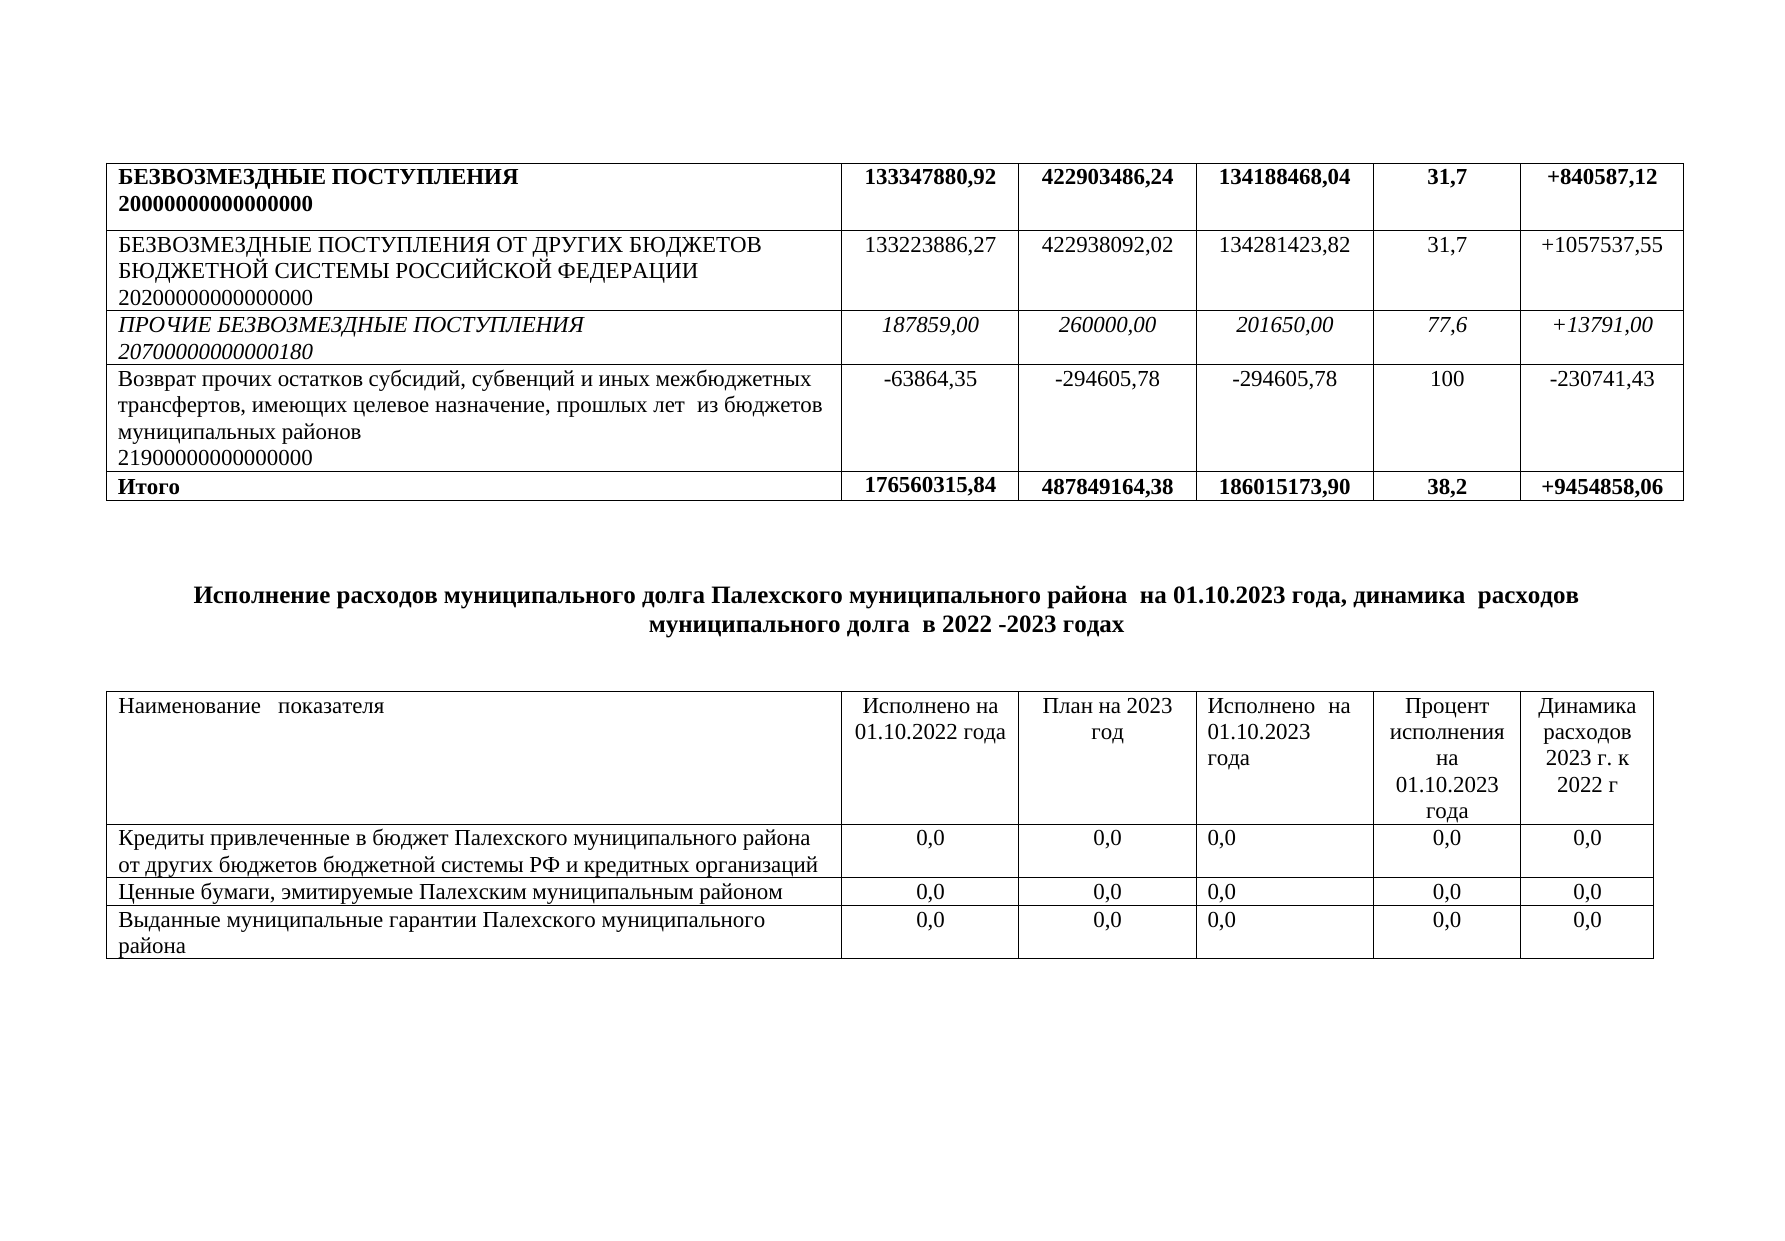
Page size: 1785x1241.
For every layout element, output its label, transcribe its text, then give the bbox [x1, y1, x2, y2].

table_cell 0,0 [1521, 825, 1653, 877]
table_cell 0,0 [842, 906, 1018, 958]
table_cell БЕЗВОЗМЕЗДНЫЕ ПОСТУПЛЕНИЯ 20000000000000000 [107, 164, 841, 230]
table_cell 187859,00 [842, 311, 1018, 364]
table_cell Итого [107, 472, 841, 500]
table_cell 0,0 [1197, 825, 1373, 877]
table_cell -294605,78 [1019, 365, 1196, 471]
table_cell 0,0 [1019, 906, 1196, 958]
text Исполнение расходов муниципального долга Палехского муниципального района на 01.10.2023 года, динамика расходов муниципального долга в 2022 -2023 годах [118, 580, 1654, 638]
table_header План на 2023 год [1019, 692, 1196, 823]
table_cell 422938092,02 [1019, 231, 1196, 310]
table_cell Выданные муниципальные гарантии Палехского муниципального района [107, 906, 841, 958]
table_cell 186015173,90 [1197, 472, 1373, 500]
table_cell Кредиты привлеченные в бюджет Палехского муниципального района от других бюджетов бюджетной системы РФ и кредитных организаций [107, 825, 841, 877]
table_cell 0,0 [1374, 825, 1520, 877]
table_cell +840587,12 [1521, 164, 1683, 230]
table_cell -230741,43 [1521, 365, 1683, 471]
table_cell 134281423,82 [1197, 231, 1373, 310]
table_cell 0,0 [1374, 906, 1520, 958]
table_cell 260000,00 [1019, 311, 1196, 364]
table_cell 0,0 [842, 878, 1018, 904]
table_cell 0,0 [1197, 878, 1373, 904]
table_cell 38,2 [1374, 472, 1520, 500]
table_cell 133223886,27 [842, 231, 1018, 310]
table_cell 100 [1374, 365, 1520, 471]
table_cell 0,0 [1521, 906, 1653, 958]
table_cell 201650,00 [1197, 311, 1373, 364]
table_cell -294605,78 [1197, 365, 1373, 471]
table_cell 0,0 [1197, 906, 1373, 958]
table_cell 134188468,04 [1197, 164, 1373, 230]
table_cell Ценные бумаги, эмитируемые Палехским муниципальным районом [107, 878, 841, 904]
table_cell 0,0 [842, 825, 1018, 877]
table_cell -63864,35 [842, 365, 1018, 471]
table_header Исполнено на 01.10.2022 года [842, 692, 1018, 823]
table_cell 77,6 [1374, 311, 1520, 364]
table_cell 176560315,84 [842, 472, 1018, 500]
table_cell ПРОЧИЕ БЕЗВОЗМЕЗДНЫЕ ПОСТУПЛЕНИЯ 20700000000000180 [107, 311, 841, 364]
table_cell 422903486,24 [1019, 164, 1196, 230]
table_cell +13791,00 [1521, 311, 1683, 364]
table_cell 487849164,38 [1019, 472, 1196, 500]
table_cell 31,7 [1374, 164, 1520, 230]
table_header Исполнено на 01.10.2023 года [1197, 692, 1373, 823]
table_header Динамика расходов 2023 г. к 2022 г [1521, 692, 1653, 823]
table_cell 0,0 [1521, 878, 1653, 904]
table_cell 0,0 [1374, 878, 1520, 904]
table_cell БЕЗВОЗМЕЗДНЫЕ ПОСТУПЛЕНИЯ ОТ ДРУГИХ БЮДЖЕТОВ БЮДЖЕТНОЙ СИСТЕМЫ РОССИЙСКОЙ ФЕДЕРАЦИИ 20200000000000000 [107, 231, 841, 310]
table_cell 0,0 [1019, 878, 1196, 904]
table_cell 0,0 [1019, 825, 1196, 877]
table_cell Возврат прочих остатков субсидий, субвенций и иных межбюджетных трансфертов, имеющих целевое назначение, прошлых лет из бюджетов муниципальных районов 21900000000000000 [107, 365, 841, 471]
table_cell 31,7 [1374, 231, 1520, 310]
table_cell +1057537,55 [1521, 231, 1683, 310]
table_header Наименование показателя [107, 692, 841, 823]
table_cell 133347880,92 [842, 164, 1018, 230]
table_header Процент исполнения на 01.10.2023 года [1374, 692, 1520, 823]
table_cell +9454858,06 [1521, 472, 1683, 500]
